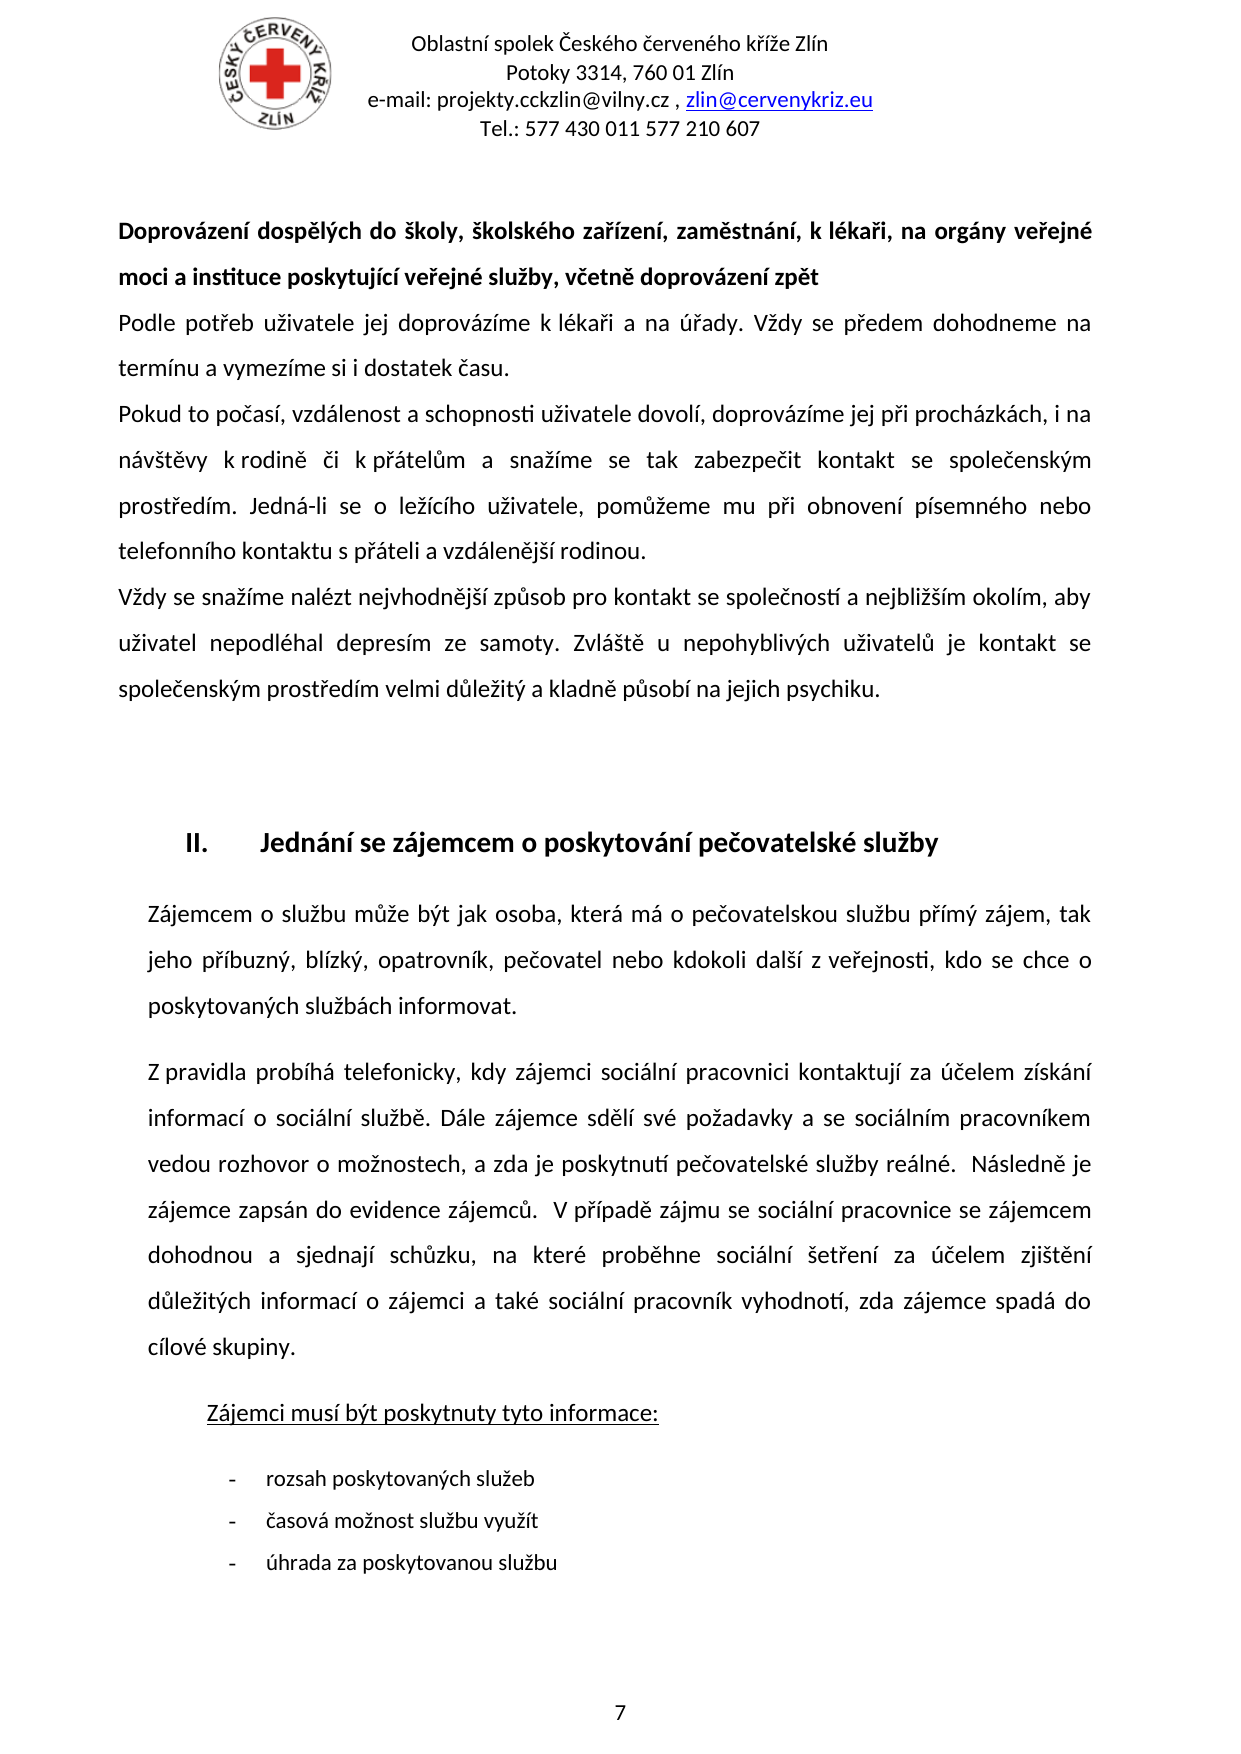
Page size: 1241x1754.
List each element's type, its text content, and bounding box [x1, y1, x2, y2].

picture [218, 17, 332, 130]
list Vždy se snažíme nalézt nejvhodnější způsob pro kontakt se společností a nejbližším okolím, aby uživatel nepodléhal depresím ze samoty. Zvláště u nepohyblivých uživatelů je kontakt se společenským prostředím velmi důležitý a kladně působí na jejich psychiku. [118, 581, 1093, 703]
list úhrada za poskytovanou službu [228, 1548, 1093, 1576]
list časová možnost službu využít [228, 1506, 1093, 1534]
text Zájemcem o službu může být jak osoba, která má o pečovatelskou službu přímý zájem, tak jeho příbuzný, blízký, opatrovník, pečovatel nebo kdokoli další z veřejnosti, kdo se chce o poskytovaných službách informovat. [148, 898, 1093, 1021]
list Jednání se zájemcem o poskytování pečovatelské služby [185, 824, 1093, 860]
list rozsah poskytovaných služeb [228, 1464, 1093, 1492]
text Z pravidla probíhá telefonicky, kdy zájemci sociální pracovnici kontaktují za účelem získání informací o sociální službě. Dále zájemce sdělí své požadavky a se sociálním pracovníkem vedou rozhovor o možnostech, a zda je poskytnutí pečovatelské služby reálné. Následně je zájemce zapsán do evidence zájemců. V případě zájmu se sociální pracovnice se zájemcem dohodnou a sjednají schůzku, na které proběhne sociální šetření za účelem zjištění důležitých informací o zájemci a také sociální pracovník vyhodnotí, zda zájemce spadá do cílové skupiny. [148, 1057, 1093, 1361]
text Zájemci musí být poskytnuty tyto informace: [162, 1397, 1093, 1428]
list Pokud to počasí, vzdálenost a schopnosti uživatele dovolí, doprovázíme jej při procházkách, i na návštěvy k rodině či k přátelům a snažíme se tak zabezpečit kontakt se společenským prostředím. Jedná-li se o ležícího uživatele, pomůžeme mu při obnovení písemného nebo telefonního kontaktu s přáteli a vzdálenější rodinou. [118, 398, 1093, 566]
list Podle potřeb uživatele jej doprovázíme k lékaři a na úřady. Vždy se předem dohodneme na termínu a vymezíme si i dostatek času. [118, 307, 1093, 383]
list Doprovázení dospělých do školy, školského zařízení, zaměstnání, k lékaři, na orgány veřejné moci a instituce poskytující veřejné služby, včetně doprovázení zpět [118, 215, 1093, 292]
